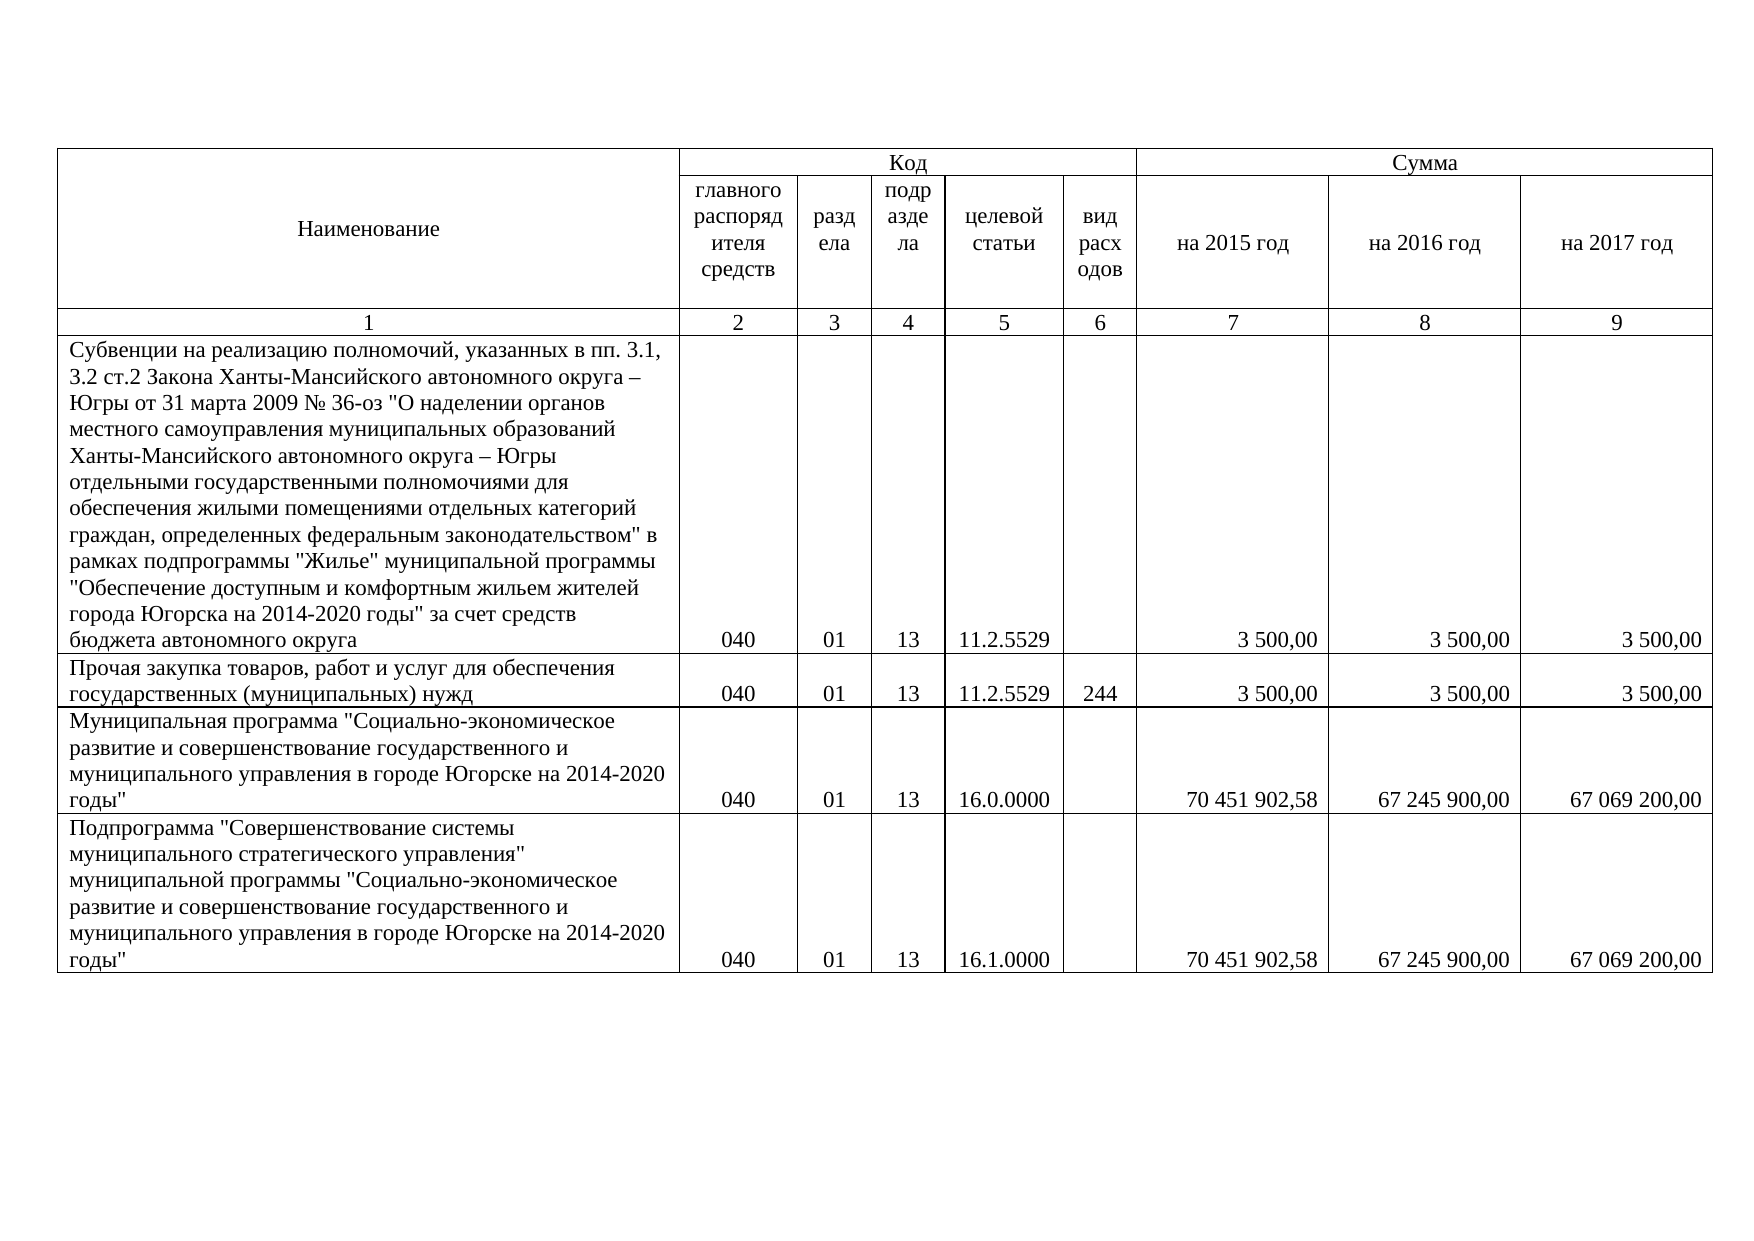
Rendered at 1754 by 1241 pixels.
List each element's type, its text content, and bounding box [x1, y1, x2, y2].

table_cell целевой статьи [946, 176, 1063, 308]
table_header Сумма [1137, 149, 1712, 175]
table_header Код [680, 149, 1136, 175]
table_cell 67 069 200,00 [1521, 708, 1712, 813]
table_cell 3 500,00 [1521, 654, 1712, 706]
table_cell [1064, 336, 1136, 653]
table_cell 2 [680, 309, 797, 335]
table_cell 5 [946, 309, 1063, 335]
table_cell 01 [798, 708, 871, 813]
table_cell на 2017 год [1521, 176, 1712, 308]
table_cell 7 [1137, 309, 1328, 335]
table_cell [1064, 814, 1136, 972]
table_cell [1064, 708, 1136, 813]
table_cell Субвенции на реализацию полномочий, указанных в пп. 3.1, 3.2 ст.2 Закона Ханты-Мансийского автономного округа – Югры от 31 марта 2009 № 36-оз "О наделении органов местного самоуправления муниципальных образований Ханты-Мансийского автономного округа – Югры отдельными государственными полномочиями для обеспечения жилыми помещениями отдельных категорий граждан, определенных федеральным законодательством" в рамках подпрограммы "Жилье" муниципальной программы "Обеспечение доступным и комфортным жильем жителей города Югорска на 2014-2020 годы" за счет средств бюджета автономного округа [58, 336, 679, 653]
table_cell 67 245 900,00 [1329, 814, 1520, 972]
table_cell 11.2.5529 [946, 336, 1063, 653]
table_cell 040 [680, 654, 797, 706]
table_cell 9 [1521, 309, 1712, 335]
table_header Наименование [58, 149, 679, 308]
table_cell 040 [680, 708, 797, 813]
table_cell 244 [1064, 654, 1136, 706]
table_cell 13 [872, 708, 944, 813]
table_cell 3 [798, 309, 871, 335]
table_cell 6 [1064, 309, 1136, 335]
table_cell Муниципальная программа "Социально-экономическое развитие и совершенствование государственного и муниципального управления в городе Югорске на 2014-2020 годы" [58, 708, 679, 813]
table_cell Подпрограмма "Совершенствование системы муниципального стратегического управления" муниципальной программы "Социально-экономическое развитие и совершенствование государственного и муниципального управления в городе Югорске на 2014-2020 годы" [58, 814, 679, 972]
table_cell 3 500,00 [1137, 654, 1328, 706]
table_cell 13 [872, 654, 944, 706]
table_cell 70 451 902,58 [1137, 814, 1328, 972]
table_cell 16.1.0000 [946, 814, 1063, 972]
table_cell 13 [872, 814, 944, 972]
table_cell подраздела [872, 176, 944, 308]
table_cell 70 451 902,58 [1137, 708, 1328, 813]
table_cell 01 [798, 654, 871, 706]
table_cell на 2016 год [1329, 176, 1520, 308]
table_cell вид расходов [1064, 176, 1136, 308]
table_cell 3 500,00 [1329, 336, 1520, 653]
table_cell 1 [58, 309, 679, 335]
table_cell 8 [1329, 309, 1520, 335]
table_cell 13 [872, 336, 944, 653]
table_cell раздела [798, 176, 871, 308]
table_cell 01 [798, 336, 871, 653]
table_cell Прочая закупка товаров, работ и услуг для обеспечения государственных (муниципальных) нужд [58, 654, 679, 706]
table_cell главного распорядителя средств [680, 176, 797, 308]
table_cell 67 245 900,00 [1329, 708, 1520, 813]
table_cell 67 069 200,00 [1521, 814, 1712, 972]
table_cell 3 500,00 [1329, 654, 1520, 706]
table_cell 01 [798, 814, 871, 972]
table_cell 040 [680, 336, 797, 653]
table_cell 040 [680, 814, 797, 972]
table_cell 3 500,00 [1521, 336, 1712, 653]
table_cell 4 [872, 309, 944, 335]
table_cell 3 500,00 [1137, 336, 1328, 653]
table_cell 16.0.0000 [946, 708, 1063, 813]
table_cell на 2015 год [1137, 176, 1328, 308]
table_cell 11.2.5529 [946, 654, 1063, 706]
